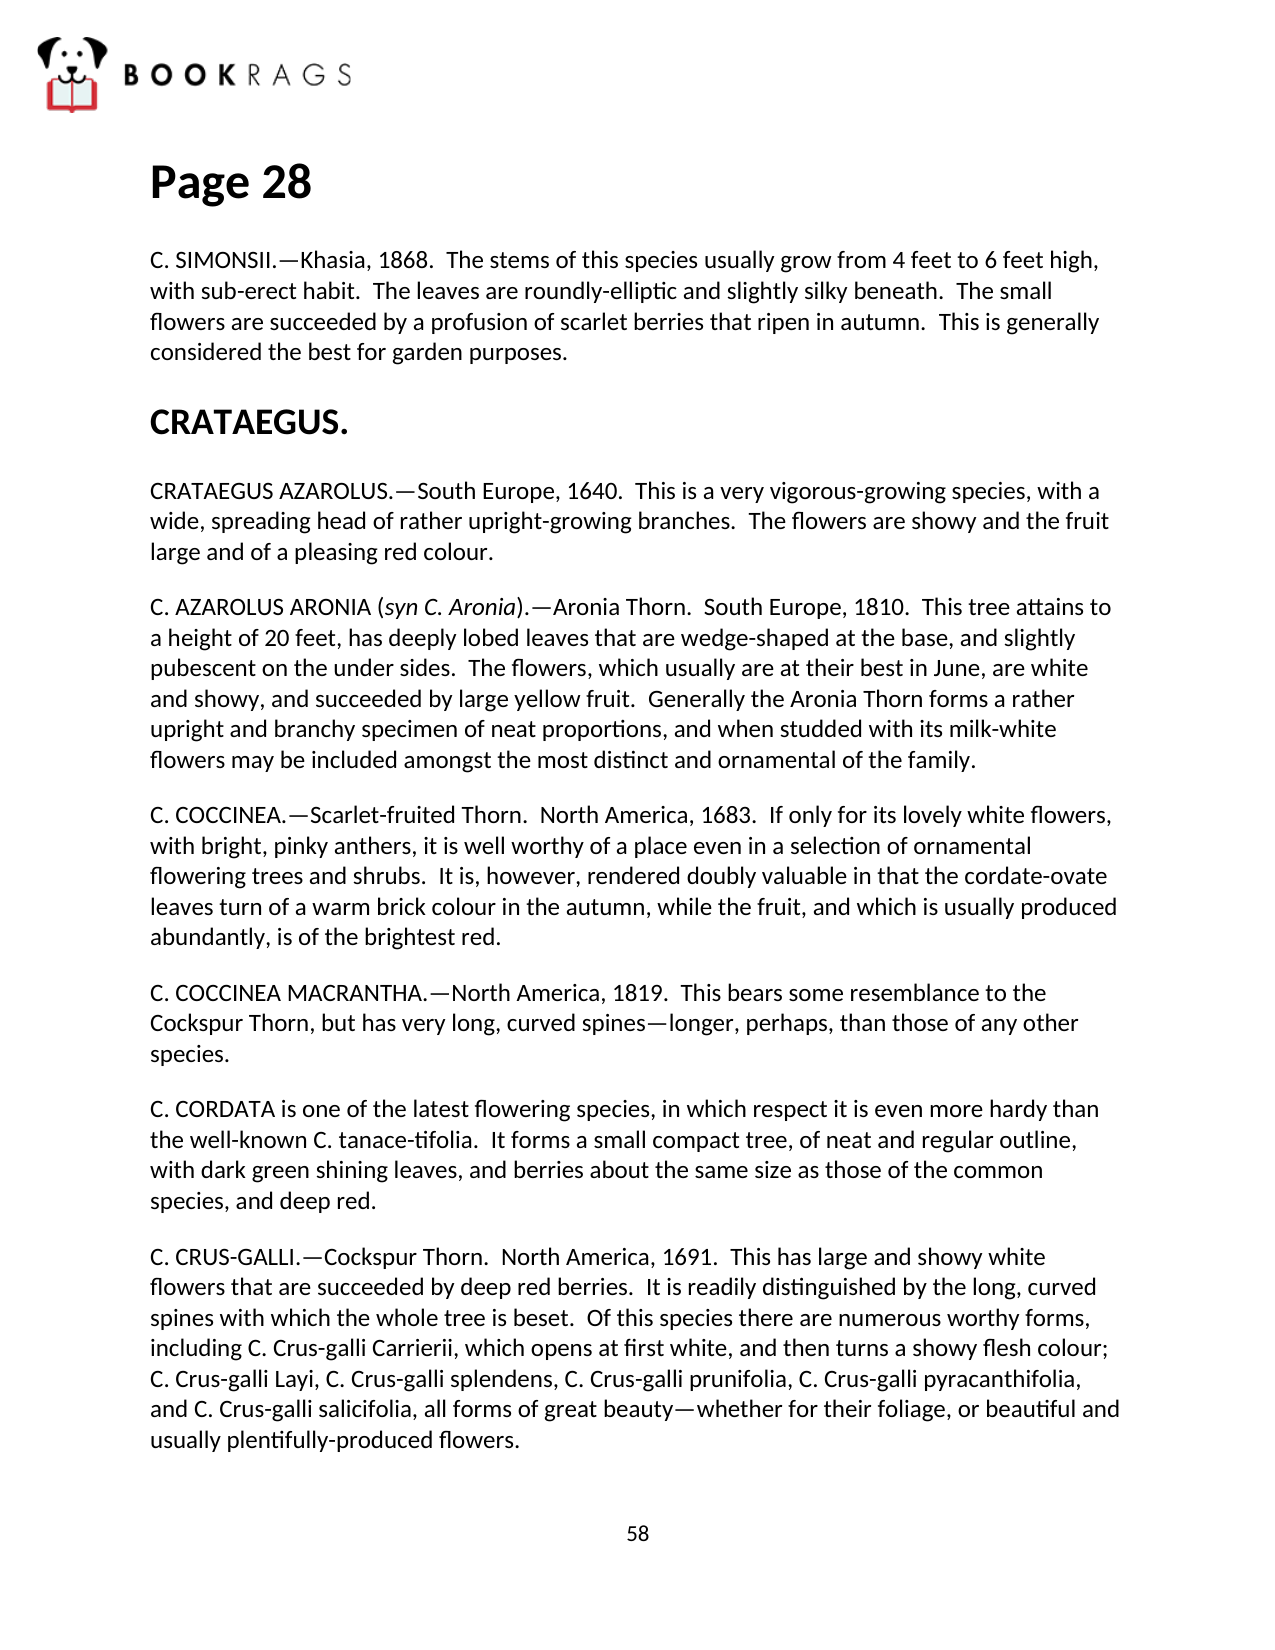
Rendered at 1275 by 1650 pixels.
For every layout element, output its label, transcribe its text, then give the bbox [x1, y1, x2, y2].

text Page 28 [150, 150, 1125, 211]
text CRATAEGUS. [150, 398, 1125, 444]
text C. COCCINEA.—­Scarlet-fruited Thorn. North America, 1683. If only for its lovely white flowers, with bright, pinky anthers, it is well worthy of a place even in a selection of ornamental flowering trees and shrubs. It is, however, rendered doubly valuable in that the cordate-ovate leaves turn of a warm brick colour in the autumn, while the fruit, and which is usually produced abundantly, is of the brightest red. [150, 799, 1125, 952]
text C. CORDATA is one of the latest flowering species, in which respect it is even more hardy than the well-known C. tanace-tifolia. It forms a small compact tree, of neat and regular outline, with dark green shining leaves, and berries about the same size as those of the common species, and deep red. [150, 1094, 1125, 1216]
picture [37, 37, 351, 113]
text C. SIMONSII.—­Khasia, 1868. The stems of this species usually grow from 4 feet to 6 feet high, with sub-erect habit. The leaves are roundly-elliptic and slightly silky beneath. The small flowers are succeeded by a profusion of scarlet berries that ripen in autumn. This is generally considered the best for garden purposes. [150, 244, 1125, 367]
text C. CRUS-GALLI.—­Cockspur Thorn. North America, 1691. This has large and showy white flowers that are succeeded by deep red berries. It is readily distinguished by the long, curved spines with which the whole tree is beset. Of this species there are numerous worthy forms, including C. Crus-galli Carrierii, which opens at first white, and then turns a showy flesh colour; C. Crus-galli Layi, C. Crus-galli splendens, C. Crus-galli prunifolia, C. Crus-galli pyracanthifolia, and C. Crus-galli salicifolia, all forms of great beauty—­whether for their foliage, or beautiful and usually plentifully-produced flowers. [150, 1241, 1125, 1454]
text C. AZAROLUS ARONIA (syn C. Aronia).—­Aronia Thorn. South Europe, 1810. This tree attains to a height of 20 feet, has deeply lobed leaves that are wedge-shaped at the base, and slightly pubescent on the under sides. The flowers, which usually are at their best in June, are white and showy, and succeeded by large yellow fruit. Generally the Aronia Thorn forms a rather upright and branchy specimen of neat proportions, and when studded with its milk-white flowers may be included amongst the most distinct and ornamental of the family. [150, 591, 1125, 774]
text C. COCCINEA MACRANTHA.—­North America, 1819. This bears some resemblance to the Cockspur Thorn, but has very long, curved spines—­longer, perhaps, than those of any other species. [150, 977, 1125, 1069]
text CRATAEGUS AZAROLUS.—­South Europe, 1640. This is a very vigorous-growing species, with a wide, spreading head of rather upright-growing branches. The flowers are showy and the fruit large and of a pleasing red colour. [150, 475, 1125, 566]
